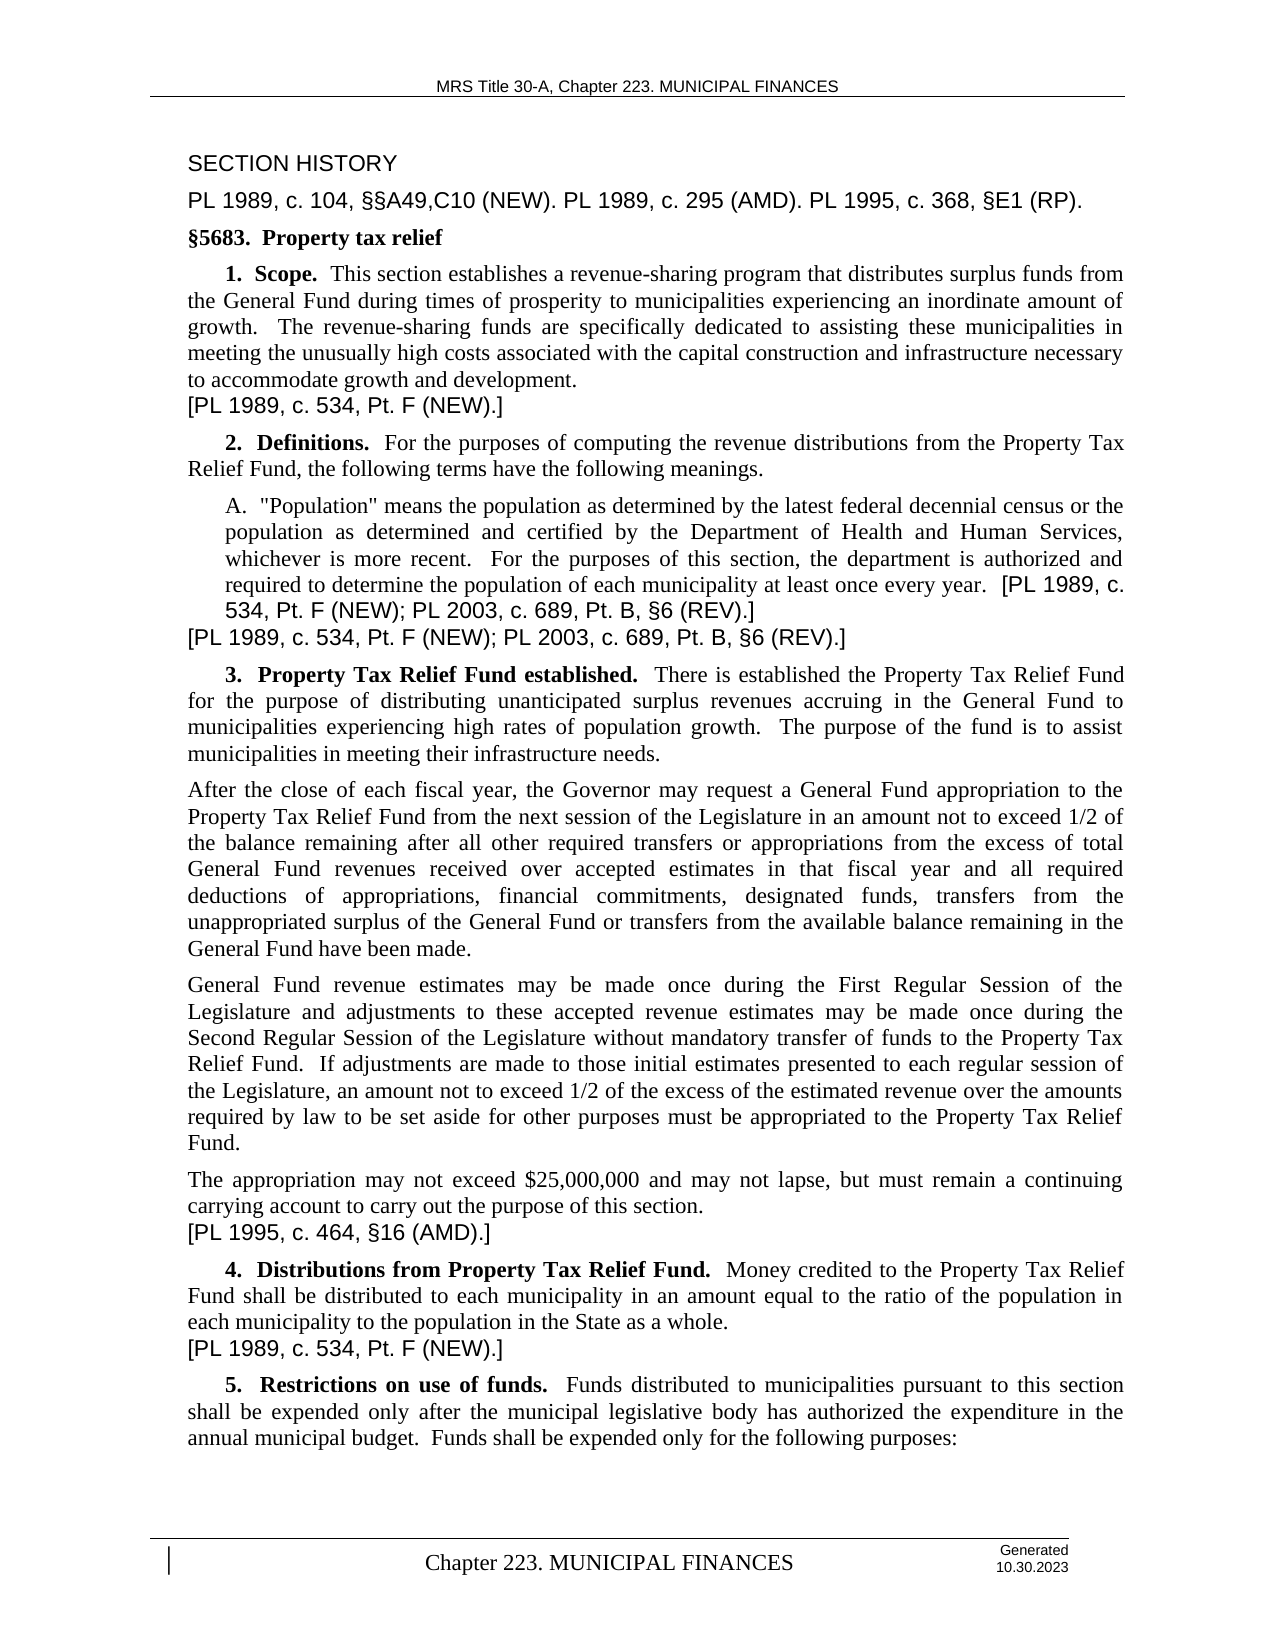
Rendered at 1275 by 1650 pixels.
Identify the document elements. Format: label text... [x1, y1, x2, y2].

text PL 1989, c. 104, §§A49,C10 (NEW). PL 1989, c. 295 (AMD). PL 1995, c. 368, §E1 (RP). [187, 187, 1125, 213]
text 3. Property Tax Relief Fund established. There is established the Property Tax Relief Fund for the purpose of distributing unanticipated surplus revenues accruing in the General Fund to municipalities experiencing high rates of population growth. The purpose of the fund is to assist municipalities in meeting their infrastructure needs. [187, 661, 1125, 766]
text 1. Scope. This section establishes a revenue-sharing program that distributes surplus funds from the General Fund during times of prosperity to municipalities experiencing an inordinate amount of growth. The revenue-sharing funds are specifically dedicated to assisting these municipalities in meeting the unusually high costs associated with the capital construction and infrastructure necessary to accommodate growth and development. [187, 260, 1125, 392]
text 4. Distributions from Property Tax Relief Fund. Money credited to the Property Tax Relief Fund shall be distributed to each municipality in an amount equal to the ratio of the population in each municipality to the population in the State as a whole. [187, 1256, 1125, 1335]
text 2. Definitions. For the purposes of computing the revenue distributions from the Property Tax Relief Fund, the following terms have the following meanings. [187, 429, 1125, 482]
text After the close of each fiscal year, the Governor may request a General Fund appropriation to the Property Tax Relief Fund from the next session of the Legislature in an amount not to exceed 1/2 of the balance remaining after all other required transfers or appropriations from the excess of total General Fund revenues received over accepted estimates in that fiscal year and all required deductions of appropriations, financial commitments, designated funds, transfers from the unappropriated surplus of the General Fund or transfers from the available balance remaining in the General Fund have been made. [187, 776, 1125, 961]
text [PL 1989, c. 534, Pt. F (NEW); PL 2003, c. 689, Pt. B, §6 (REV).] [187, 624, 1125, 650]
text 5. Restrictions on use of funds. Funds distributed to municipalities pursuant to this section shall be expended only after the municipal legislative body has authorized the expenditure in the annual municipal budget. Funds shall be expended only for the following purposes: [187, 1372, 1125, 1451]
text SECTION HISTORY [187, 150, 1125, 176]
text [PL 1995, c. 464, §16 (AMD).] [187, 1219, 1125, 1245]
text [PL 1989, c. 534, Pt. F (NEW).] [187, 392, 1125, 418]
text General Fund revenue estimates may be made once during the First Regular Session of the Legislature and adjustments to these accepted revenue estimates may be made once during the Second Regular Session of the Legislature without mandatory transfer of funds to the Property Tax Relief Fund. If adjustments are made to those initial estimates presented to each regular session of the Legislature, an amount not to exceed 1/2 of the excess of the estimated revenue over the amounts required by law to be set aside for other purposes must be appropriated to the Property Tax Relief Fund. [187, 971, 1125, 1156]
text A. "Population" means the population as determined by the latest federal decennial census or the population as determined and certified by the Department of Health and Human Services, whichever is more recent. For the purposes of this section, the department is authorized and required to determine the population of each municipality at least once every year. [PL 1989, c. 534, Pt. F (NEW); PL 2003, c. 689, Pt. B, §6 (REV).] [225, 492, 1125, 624]
text The appropriation may not exceed $25,000,000 and may not lapse, but must remain a continuing carrying account to carry out the purpose of this section. [187, 1166, 1125, 1219]
text §5683. Property tax relief [187, 223, 1125, 250]
text [PL 1989, c. 534, Pt. F (NEW).] [187, 1335, 1125, 1361]
